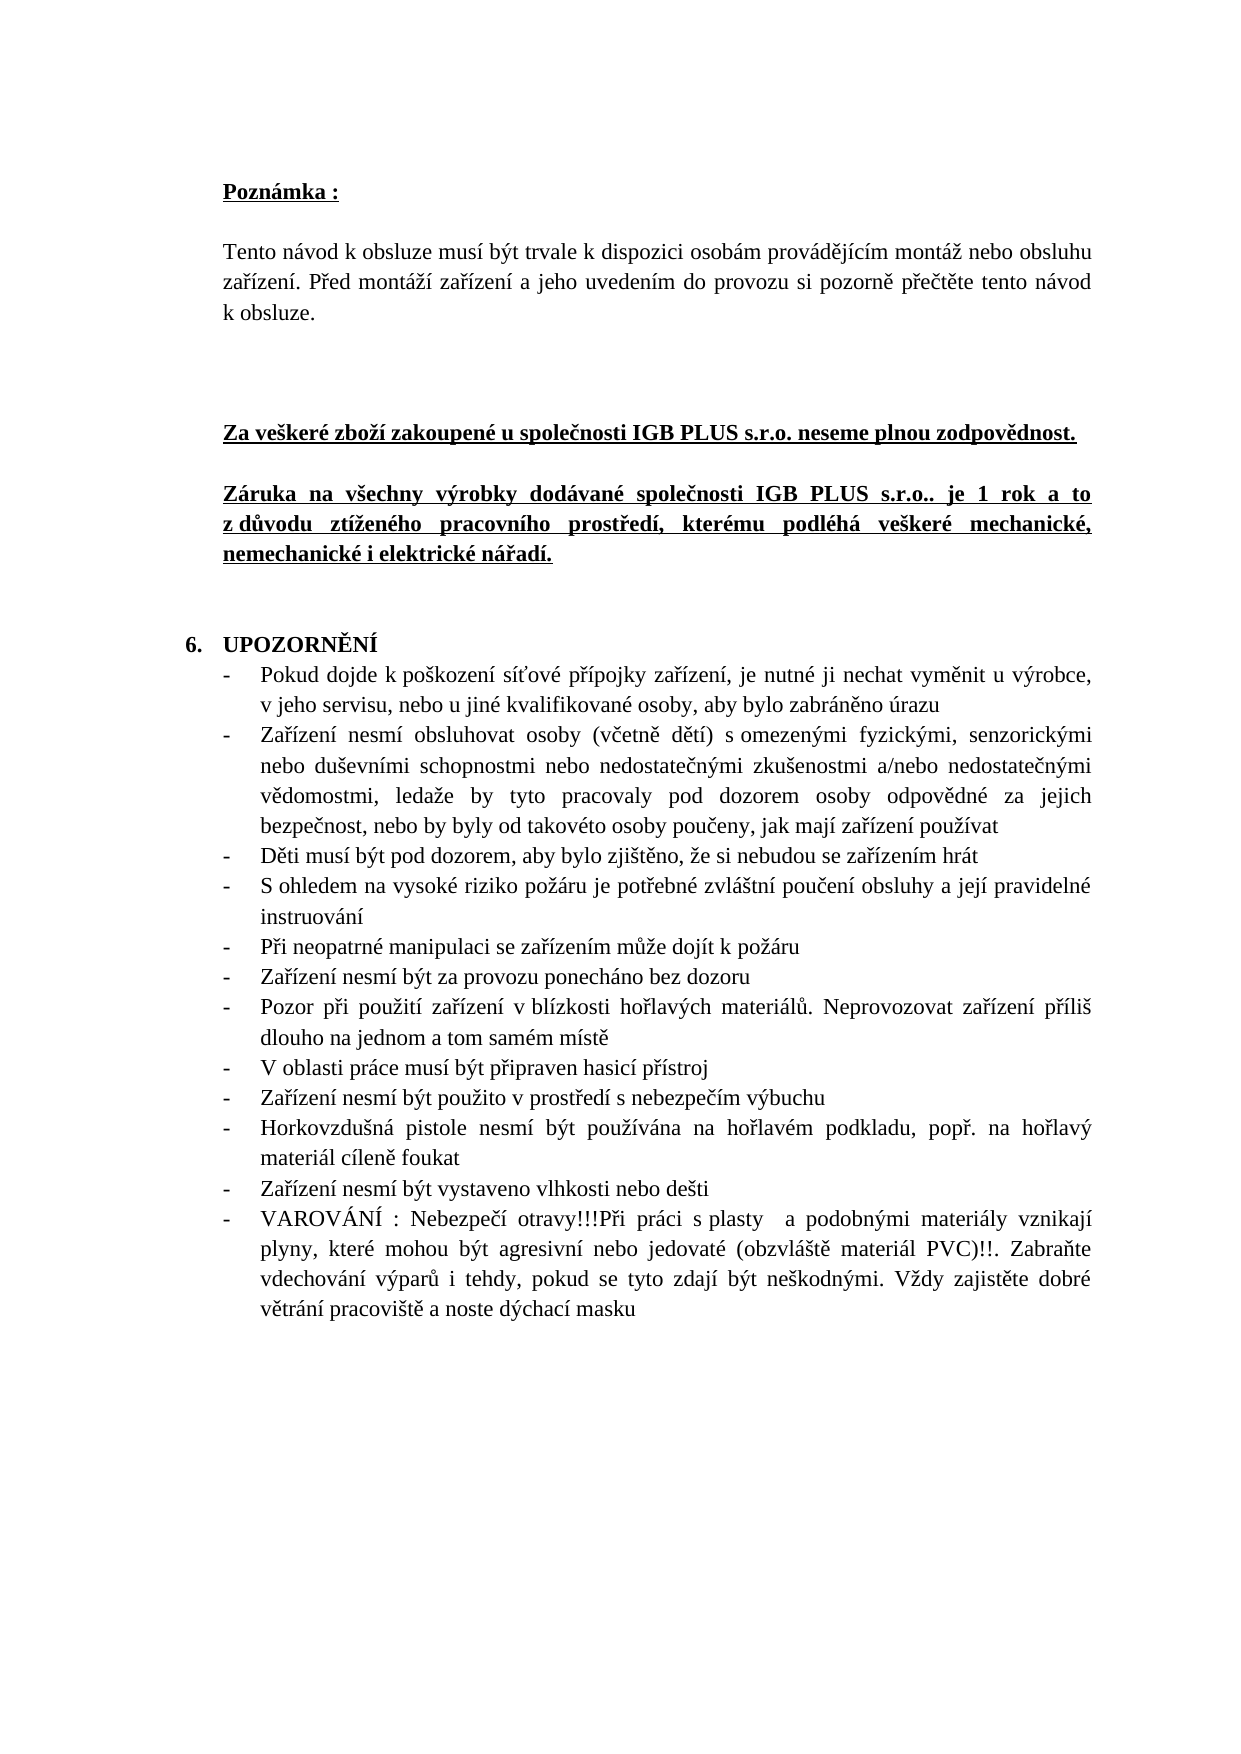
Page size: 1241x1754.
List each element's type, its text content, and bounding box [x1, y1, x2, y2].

list S ohledem na vysoké riziko požáru je potřebné zvláštní poučení obsluhy a její pravidelné instruování [223, 873, 1093, 929]
list Zařízení nesmí být za provozu ponecháno bez dozoru [223, 963, 1093, 989]
list Při neopatrné manipulaci se zařízením může dojít k požáru [223, 933, 1093, 959]
list VAROVÁNÍ : Nebezpečí otravy!!!Při práci s plasty a podobnými materiály vznikají plyny, které mohou být agresivní nebo jedovaté (obzvláště materiál PVC)!!. Zabraňte vdechování výparů i tehdy, pokud se tyto zdají být neškodnými. Vždy zajistěte dobré větrání pracoviště a noste dýchací masku [223, 1205, 1093, 1322]
list Děti musí být pod dozorem, aby bylo zjištěno, že si nebudou se zařízením hrát [223, 842, 1093, 869]
list Zařízení nesmí obsluhovat osoby (včetně dětí) s omezenými fyzickými, senzorickými nebo duševními schopnostmi nebo nedostatečnými zkušenostmi a/nebo nedostatečnými vědomostmi, ledaže by tyto pracovaly pod dozorem osoby odpovědné za jejich bezpečnost, nebo by byly od takovéto osoby poučeny, jak mají zařízení používat [223, 722, 1093, 838]
list Za veškeré zboží zakoupené u společnosti IGB PLUS s.r.o. neseme plnou zodpovědnost. [223, 419, 1093, 446]
list UPOZORNĚNÍ [185, 631, 1093, 657]
list Záruka na všechny výrobky dodávané společnosti IGB PLUS s.r.o.. je 1 rok a to z důvodu ztíženého pracovního prostředí, kterému podléhá veškeré mechanické, nemechanické i elektrické nářadí. [223, 480, 1093, 567]
list Poznámka : [223, 178, 1093, 204]
list Zařízení nesmí být vystaveno vlhkosti nebo dešti [223, 1175, 1093, 1201]
list Tento návod k obsluze musí být trvale k dispozici osobám provádějícím montáž nebo obsluhu zařízení. Před montáží zařízení a jeho uvedením do provozu si pozorně přečtěte tento návod k obsluze. [223, 238, 1093, 325]
list Pozor při použití zařízení v blízkosti hořlavých materiálů. Neprovozovat zařízení příliš dlouho na jednom a tom samém místě [223, 993, 1093, 1050]
list Horkovzdušná pistole nesmí být používána na hořlavém podkladu, popř. na hořlavý materiál cíleně foukat [223, 1114, 1093, 1171]
list Zařízení nesmí být použito v prostředí s nebezpečím výbuchu [223, 1084, 1093, 1110]
list V oblasti práce musí být připraven hasicí přístroj [223, 1054, 1093, 1080]
list Pokud dojde k poškození síťové přípojky zařízení, je nutné ji nechat vyměnit u výrobce, v jeho servisu, nebo u jiné kvalifikované osoby, aby bylo zabráněno úrazu [223, 661, 1093, 718]
